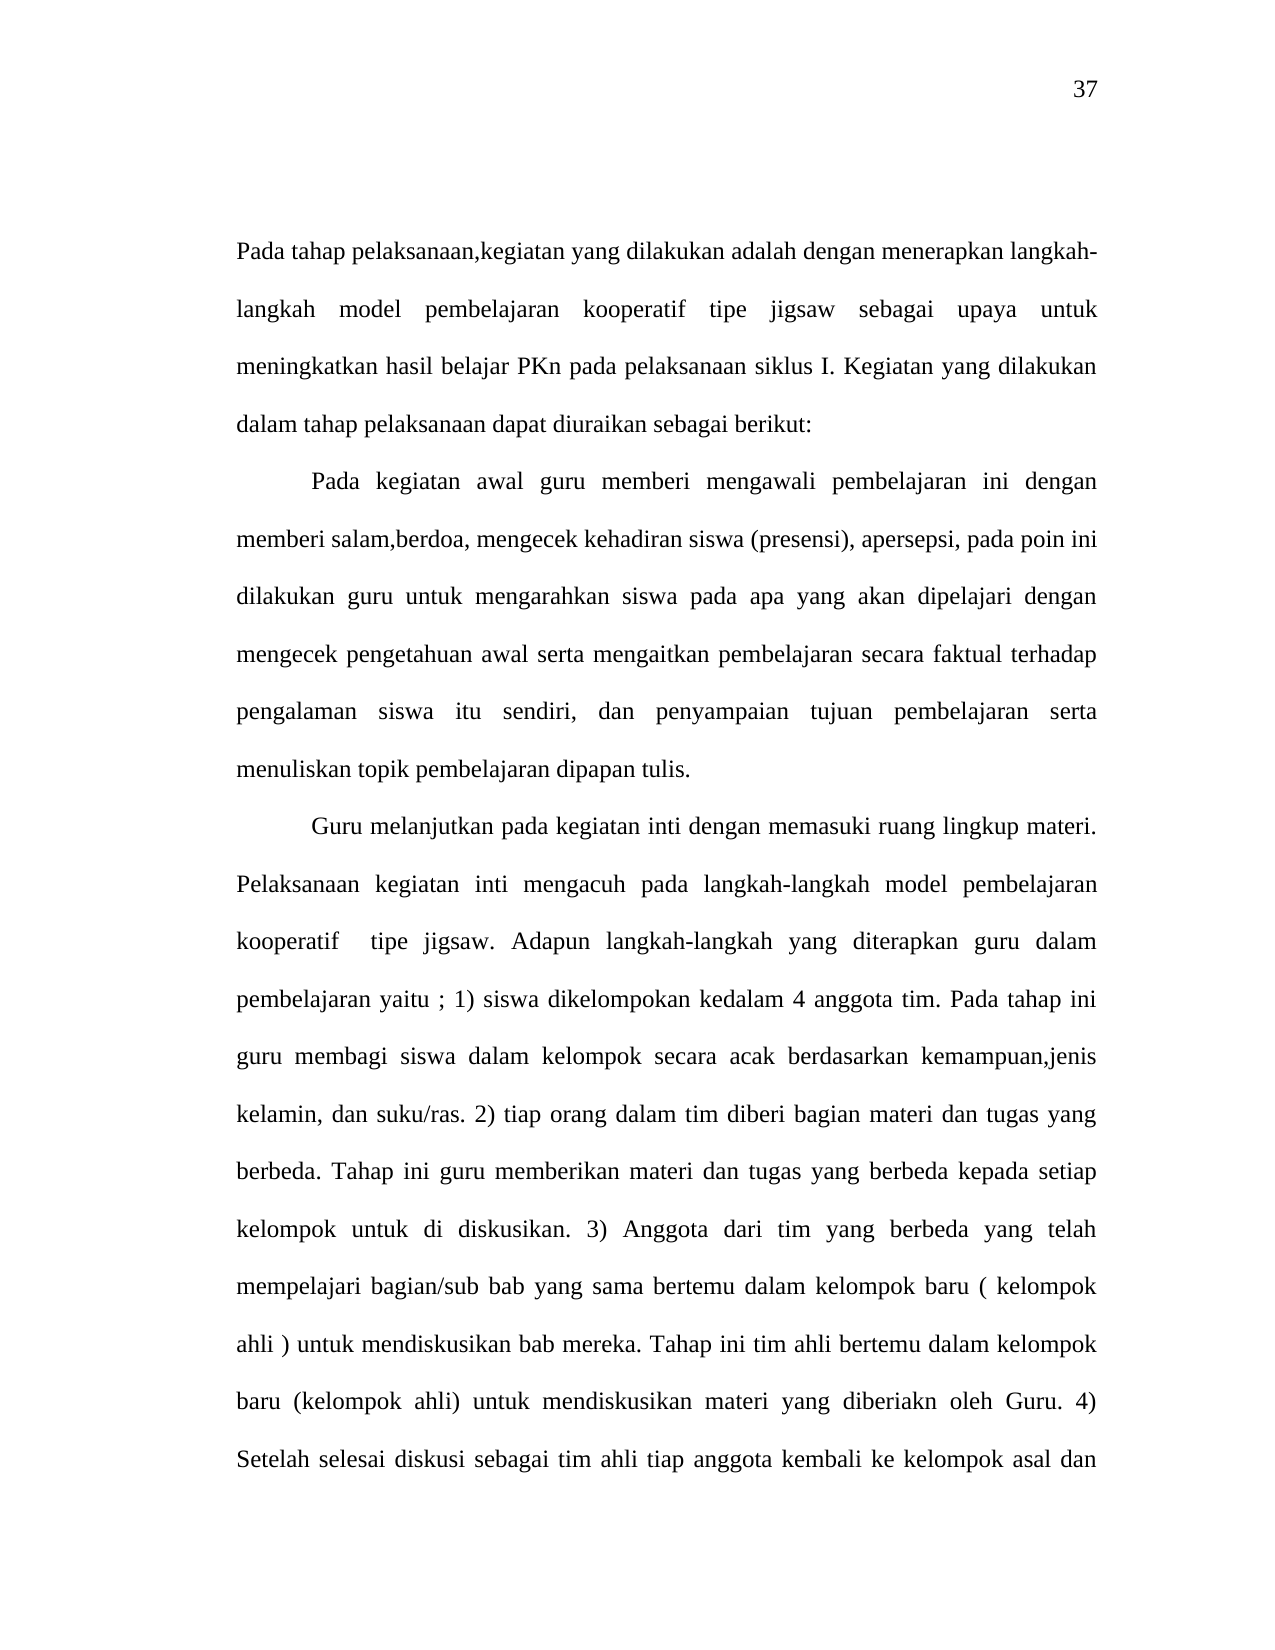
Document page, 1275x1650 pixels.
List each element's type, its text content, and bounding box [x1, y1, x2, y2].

text Pada tahap pelaksanaan,kegiatan yang dilakukan adalah dengan menerapkan langkah-langkah model pembelajaran kooperatif tipe jigsaw sebagai upaya untuk meningkatkan hasil belajar PKn pada pelaksanaan siklus I. Kegiatan yang dilakukan dalam tahap pelaksanaan dapat diuraikan sebagai berikut: [236, 236, 1098, 437]
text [236, 811, 1098, 1472]
text Pada kegiatan awal guru memberi mengawali pembelajaran ini dengan memberi salam,berdoa, mengecek kehadiran siswa (presensi), apersepsi, pada poin ini dilakukan guru untuk mengarahkan siswa pada apa yang akan dipelajari dengan mengecek pengetahuan awal serta mengaitkan pembelajaran secara faktual terhadap pengalaman siswa itu sendiri, dan penyampaian tujuan pembelajaran serta menuliskan topik pembelajaran dipapan tulis. [236, 466, 1098, 782]
